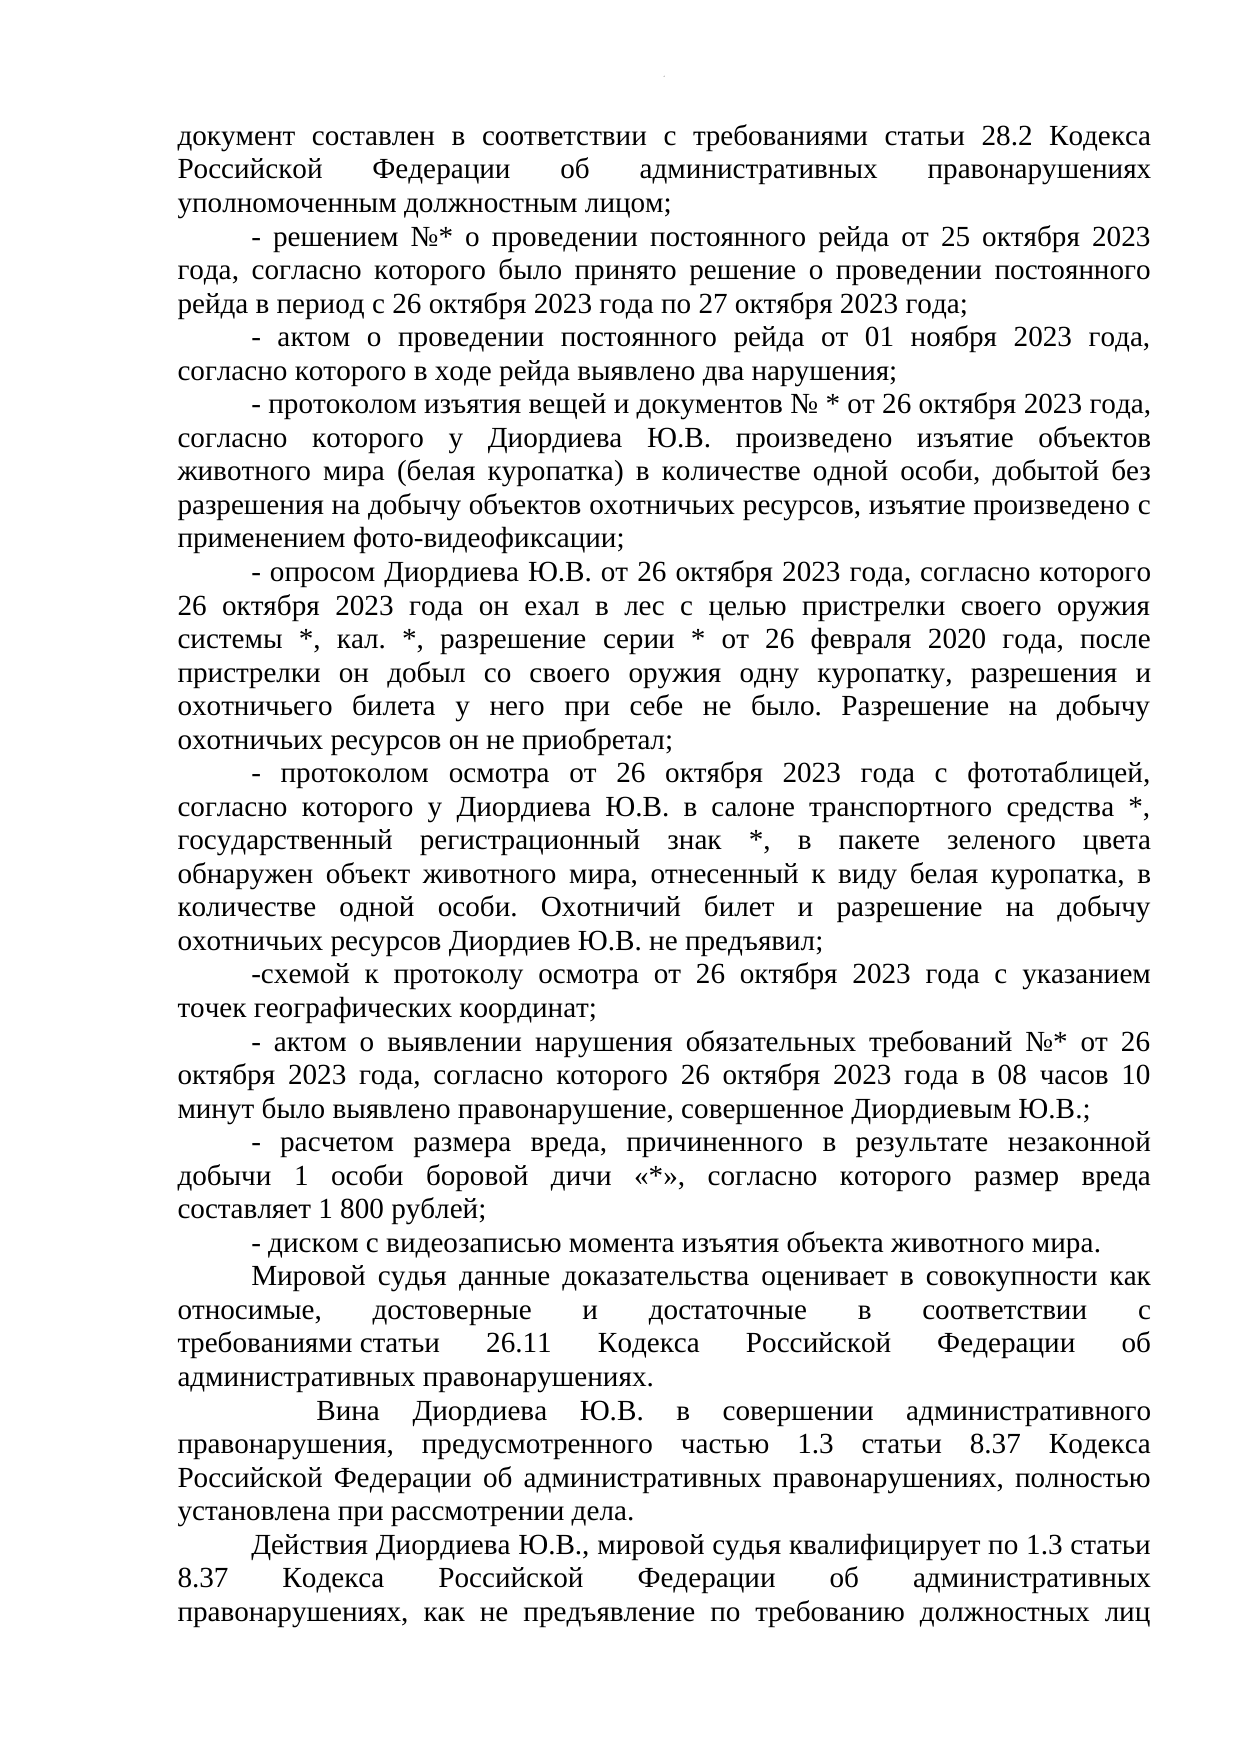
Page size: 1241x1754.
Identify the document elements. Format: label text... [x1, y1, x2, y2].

text - опросом Диордиева Ю.В. от 26 октября 2023 года, согласно которого 26 октября 2023 года он ехал в лес с целью пристрелки своего оружия системы *, кал. *, разрешение серии * от 26 февраля 2020 года, после пристрелки он добыл со своего оружия одну куропатку, разрешения и охотничьего билета у него при себе не было. Разрешение на добычу охотничьих ресурсов он не приобретал; [177, 554, 1152, 755]
text - протоколом осмотра от 26 октября 2023 года с фототаблицей, согласно которого у Диордиева Ю.В. в салоне транспортного средства *, государственный регистрационный знак *, в пакете зеленого цвета обнаружен объект животного мира, отнесенный к виду белая куропатка, в количестве одной особи. Охотничий билет и разрешение на добычу охотничьих ресурсов Диордиев Ю.В. не предъявил; [177, 755, 1152, 957]
text Мировой судья данные доказательства оценивает в совокупности как относимые, достоверные и достаточные в соответствии с требованиями статьи 26.11 Кодекса Российской Федерации об административных правонарушениях. [177, 1258, 1152, 1393]
text - расчетом размера вреда, причиненного в результате незаконной добычи 1 особи боровой дичи «*», согласно которого размер вреда составляет 1 800 рублей; [177, 1124, 1152, 1225]
text Вина Диордиева Ю.В. в совершении административного правонарушения, предусмотренного частью 1.3 статьи 8.37 Кодекса Российской Федерации об административных правонарушениях, полностью установлена при рассмотрении дела. [177, 1393, 1152, 1527]
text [177, 1527, 1152, 1627]
text - протоколом изъятия вещей и документов № * от 26 октября 2023 года, согласно которого у Диордиева Ю.В. произведено изъятие объектов животного мира (белая куропатка) в количестве одной особи, добытой без разрешения на добычу объектов охотничьих ресурсов, изъятие произведено с применением фото-видеофиксации; [177, 386, 1152, 554]
text - диском с видеозаписью момента изъятия объекта животного мира. [177, 1225, 1152, 1258]
text - актом о выявлении нарушения обязательных требований №* от 26 октября 2023 года, согласно которого 26 октября 2023 года в 08 часов 10 минут было выявлено правонарушение, совершенное Диордиевым Ю.В.; [177, 1024, 1152, 1124]
text - решением №* о проведении постоянного рейда от 25 октября 2023 года, согласно которого было принято решение о проведении постоянного рейда в период с 26 октября 2023 года по 27 октября 2023 года; [177, 219, 1152, 319]
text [177, 118, 1152, 219]
text - актом о проведении постоянного рейда от 01 ноября 2023 года, согласно которого в ходе рейда выявлено два нарушения; [177, 319, 1152, 386]
text -схемой к протоколу осмотра от 26 октября 2023 года с указанием точек географических координат; [177, 957, 1152, 1024]
